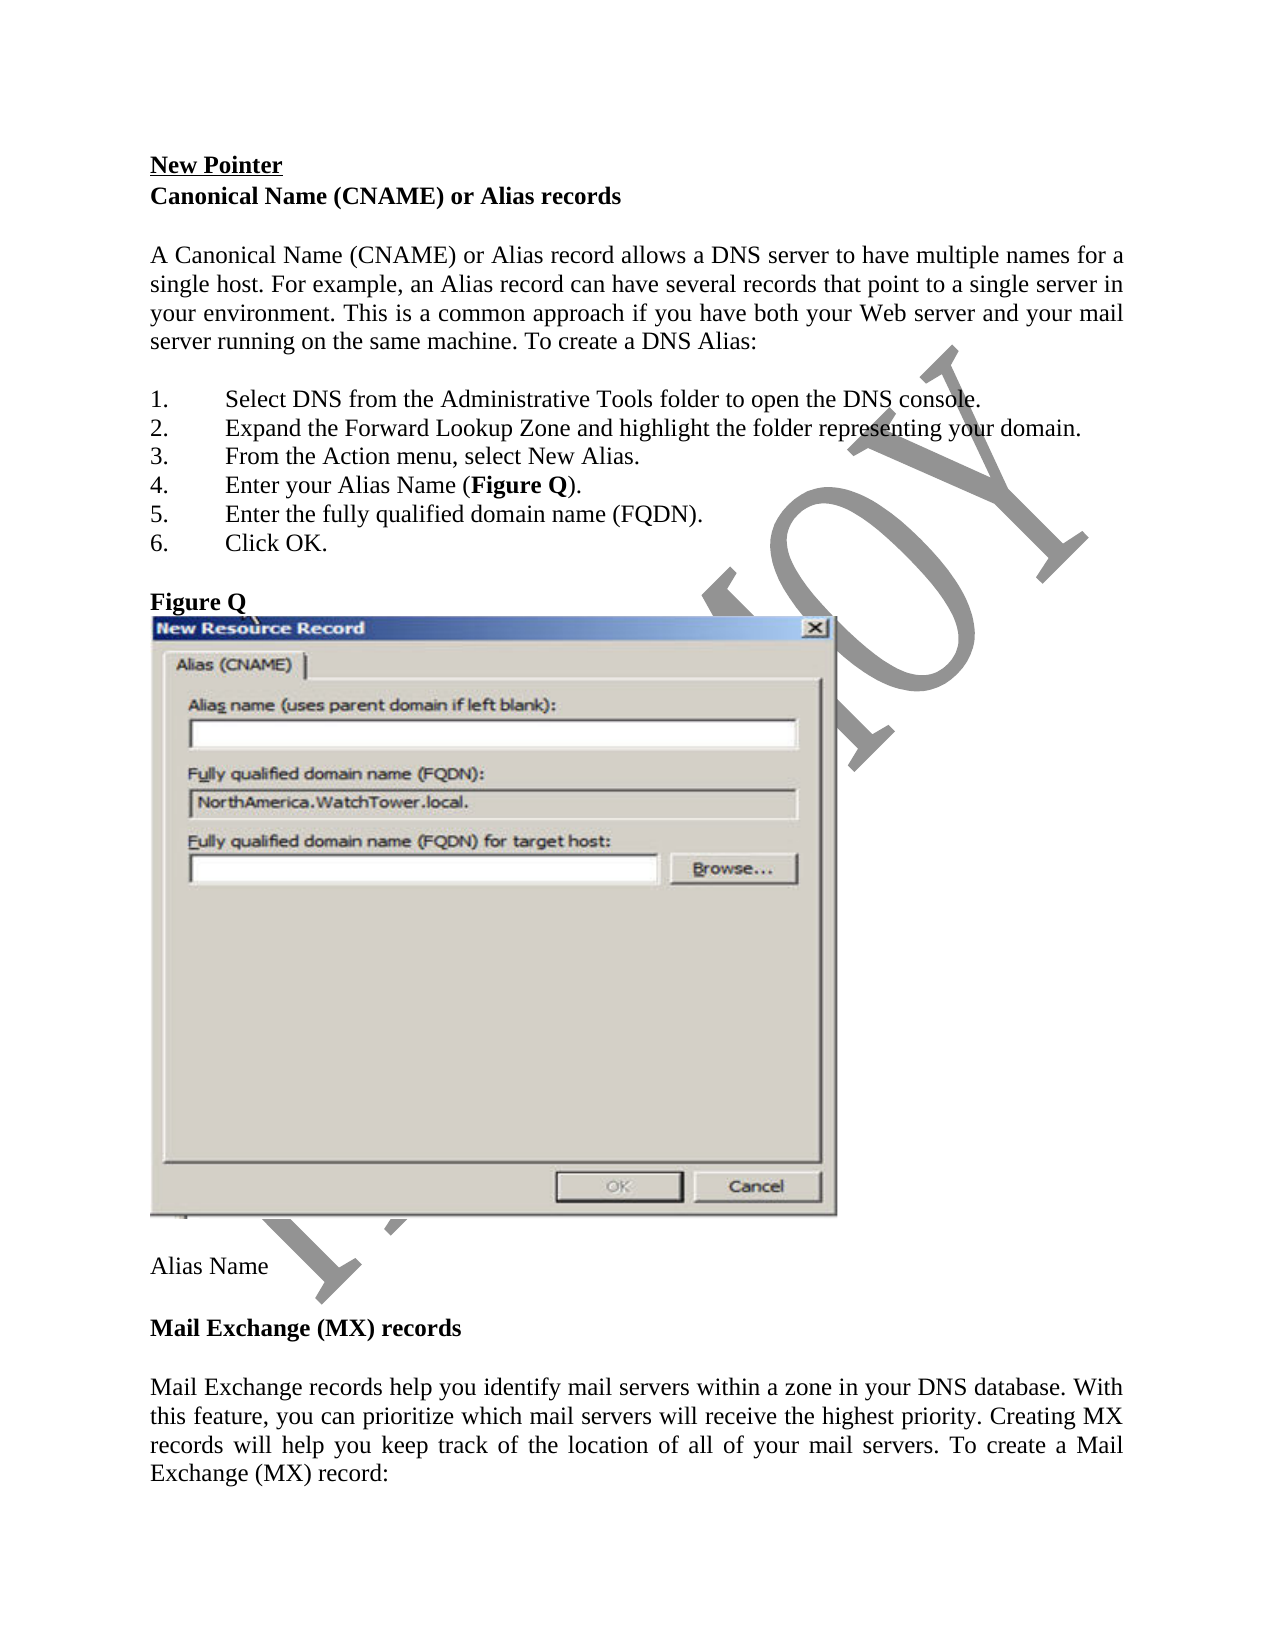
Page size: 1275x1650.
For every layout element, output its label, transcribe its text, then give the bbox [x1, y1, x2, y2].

text 1. Select DNS from the Administrative Tools folder to open the DNS console. [150, 384, 1125, 413]
text Mail Exchange (MX) records [150, 1311, 1125, 1341]
picture [150, 616, 838, 1219]
text New Pointer [150, 150, 1125, 179]
text 6. Click OK. [150, 528, 1125, 556]
text Figure Q [150, 585, 1125, 616]
text 2. Expand the Forward Lookup Zone and highlight the folder representing your domain. [150, 413, 1125, 441]
text Mail Exchange records help you identify mail servers within a zone in your DNS database. With this feature, you can prioritize which mail servers will receive the highest priority. Creating MX records will help you keep track of the location of all of your mail servers. To create a Mail Exchange (MX) record: [150, 1372, 1125, 1487]
text Canonical Name (CNAME) or Alias records [150, 179, 1125, 209]
text 5. Enter the fully qualified domain name (FQDN). [150, 499, 1125, 528]
text Alias Name [150, 1249, 1125, 1280]
text 4. Enter your Alias Name (Figure Q). [150, 470, 1125, 499]
text A Canonical Name (CNAME) or Alias record allows a DNS server to have multiple names for a single host. For example, an Alias record can have several records that point to a single server in your environment. This is a common approach if you have both your Web server and your mail server running on the same machine. To create a DNS Alias: [150, 240, 1125, 355]
text 3. From the Action menu, select New Alias. [150, 441, 1125, 470]
